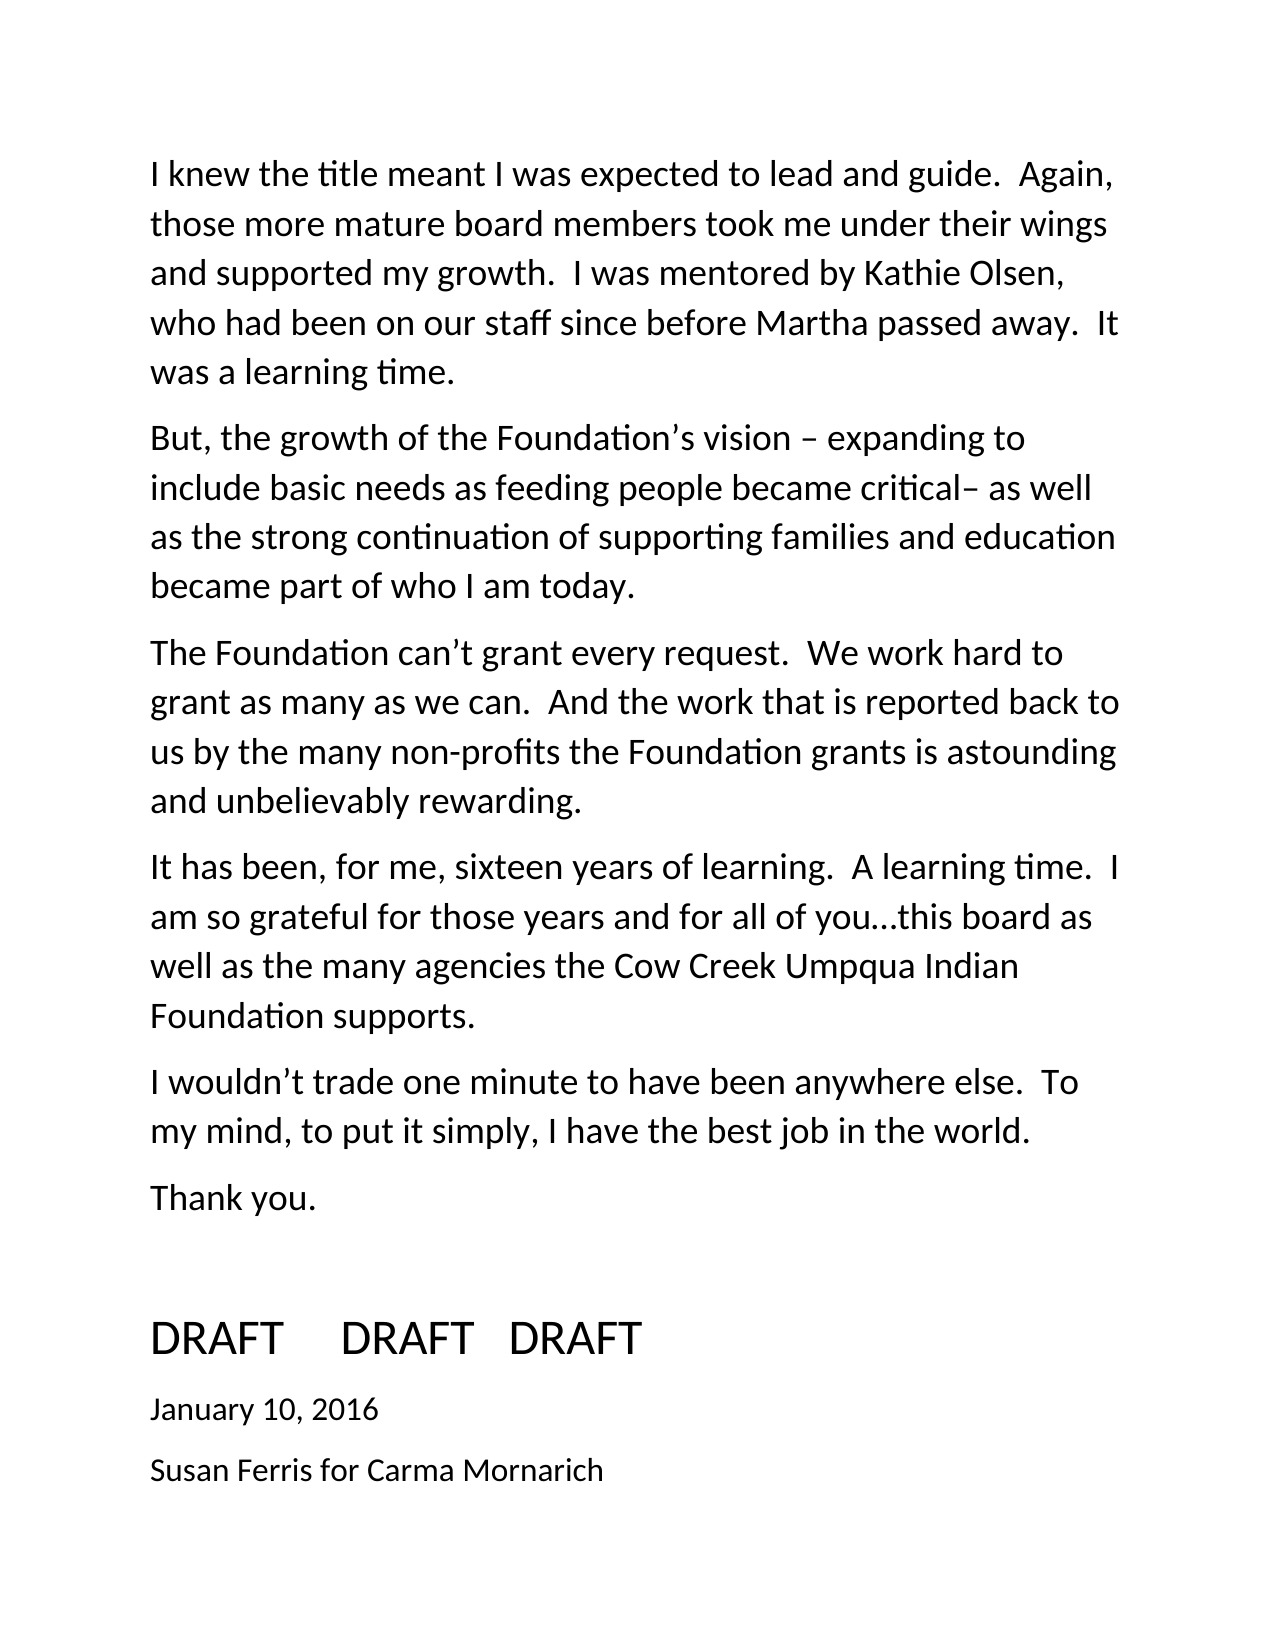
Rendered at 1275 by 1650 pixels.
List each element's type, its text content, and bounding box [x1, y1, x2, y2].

text DRAFT DRAFT DRAFT [150, 1306, 1125, 1367]
text It has been, for me, sixteen years of learning. A learning time. I am so grateful for those years and for all of you…this board as well as the many agencies the Cow Creek Umpqua Indian Foundation supports. [150, 843, 1125, 1037]
text January 10, 2016 [150, 1388, 1125, 1429]
text I knew the title meant I was expected to lead and guide. Again, those more mature board members took me under their wings and supported my growth. I was mentored by Kathie Olsen, who had been on our staff since before Martha passed away. It was a learning time. [150, 150, 1125, 394]
text The Foundation can’t grant every request. We work hard to grant as many as we can. And the work that is reported back to us by the many non-profits the Foundation grants is astounding and unbelievably rewarding. [150, 629, 1125, 823]
text But, the growth of the Foundation’s vision – expanding to include basic needs as feeding people became critical– as well as the strong continuation of supporting families and education became part of who I am today. [150, 414, 1125, 608]
text Susan Ferris for Carma Mornarich [150, 1449, 1125, 1489]
text Thank you. [150, 1173, 1125, 1219]
text I wouldn’t trade one minute to have been anywhere else. To my mind, to put it simply, I have the best job in the world. [150, 1058, 1125, 1153]
